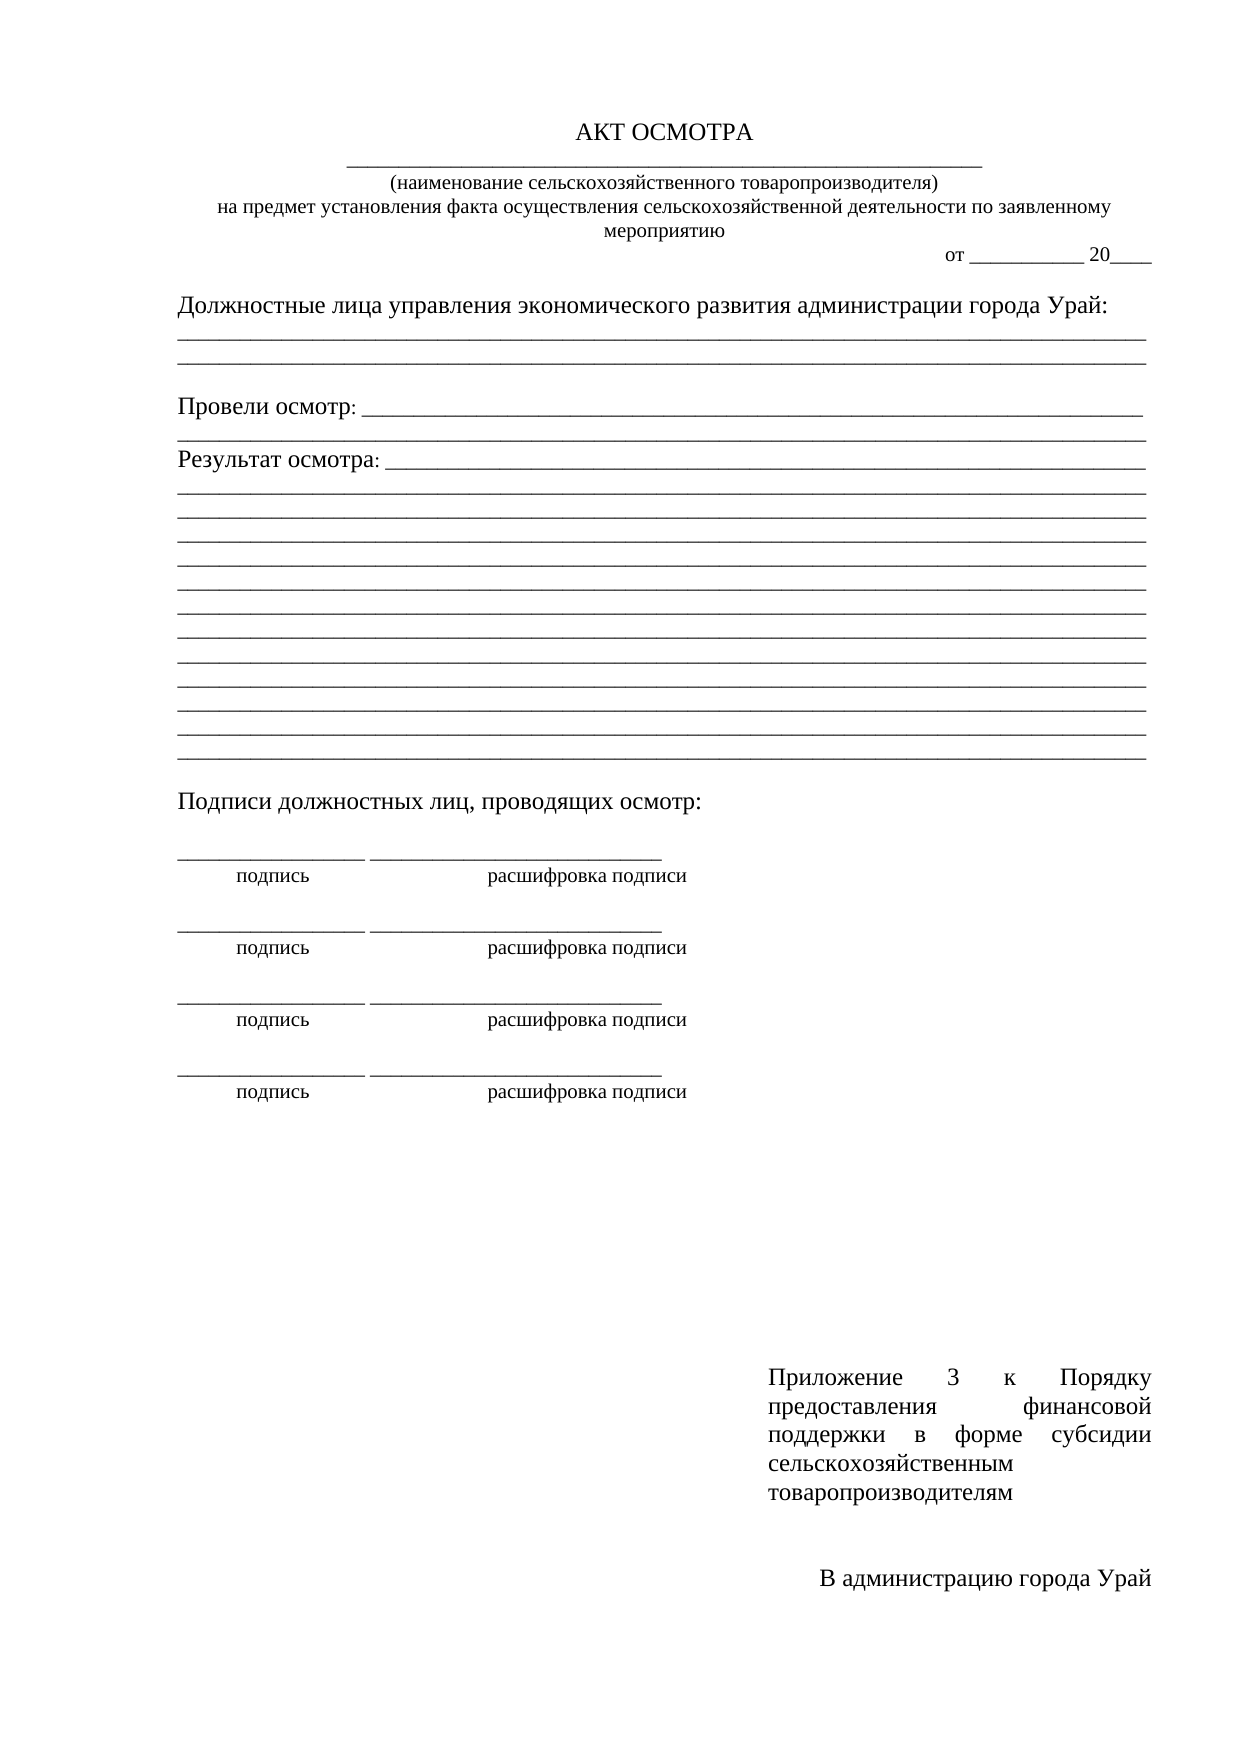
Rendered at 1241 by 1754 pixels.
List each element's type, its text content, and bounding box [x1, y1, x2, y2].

text от ___________ 20____ [177, 242, 1152, 266]
text подпись расшифровка подписи [177, 863, 1152, 887]
text Провели осмотр: ___________________________________________________________________________ _____________________________________________________________________________________________ [177, 391, 1152, 444]
text АКТ ОСМОТРА [177, 117, 1152, 146]
text Результат осмотра: _________________________________________________________________________ [177, 444, 1152, 473]
text __________________________________________________________________________________________________________________________________________________________________________________________ [177, 319, 1152, 367]
text на предмет установления факта осуществления сельскохозяйственной деятельности по заявленному мероприятию [177, 194, 1152, 242]
text (наименование сельскохозяйственного товаропроизводителя) [177, 170, 1152, 194]
text _____________________________________________________________ [177, 146, 1152, 170]
text __________________ ____________________________ [177, 911, 1152, 935]
text __________________ ____________________________ [177, 1055, 1152, 1079]
text В администрацию города Урай [177, 1563, 1152, 1592]
text подпись расшифровка подписи [177, 1007, 1152, 1031]
text подпись расшифровка подписи [177, 1079, 1152, 1103]
text подпись расшифровка подписи [177, 935, 1152, 959]
text __________________ ____________________________ [177, 983, 1152, 1007]
text _________________________________________________________________________________________________________________________________________________________________________________________________________________________________________________________________________________________________________________________________________________________________________________________________________________________________________________________________________________ [177, 473, 1152, 593]
text Должностные лица управления экономического развития администрации города Урай: [177, 291, 1152, 319]
text Приложение 3 к Порядку предоставления финансовой поддержки в форме субсидии сельскохозяйственным товаропроизводителям [768, 1362, 1152, 1506]
text _____________________________________________________________________________________________ [177, 617, 1152, 641]
text _____________________________________________________________________________________________ [177, 593, 1152, 617]
text _________________________________________________________________________________________________________________________________________________________________________________________________________________________________________________________________________________________________________________________________________________________________________________________________________________________________________________________________________________ [177, 641, 1152, 762]
text __________________ ____________________________ [177, 839, 1152, 863]
text Подписи должностных лиц, проводящих осмотр: [177, 786, 1152, 814]
